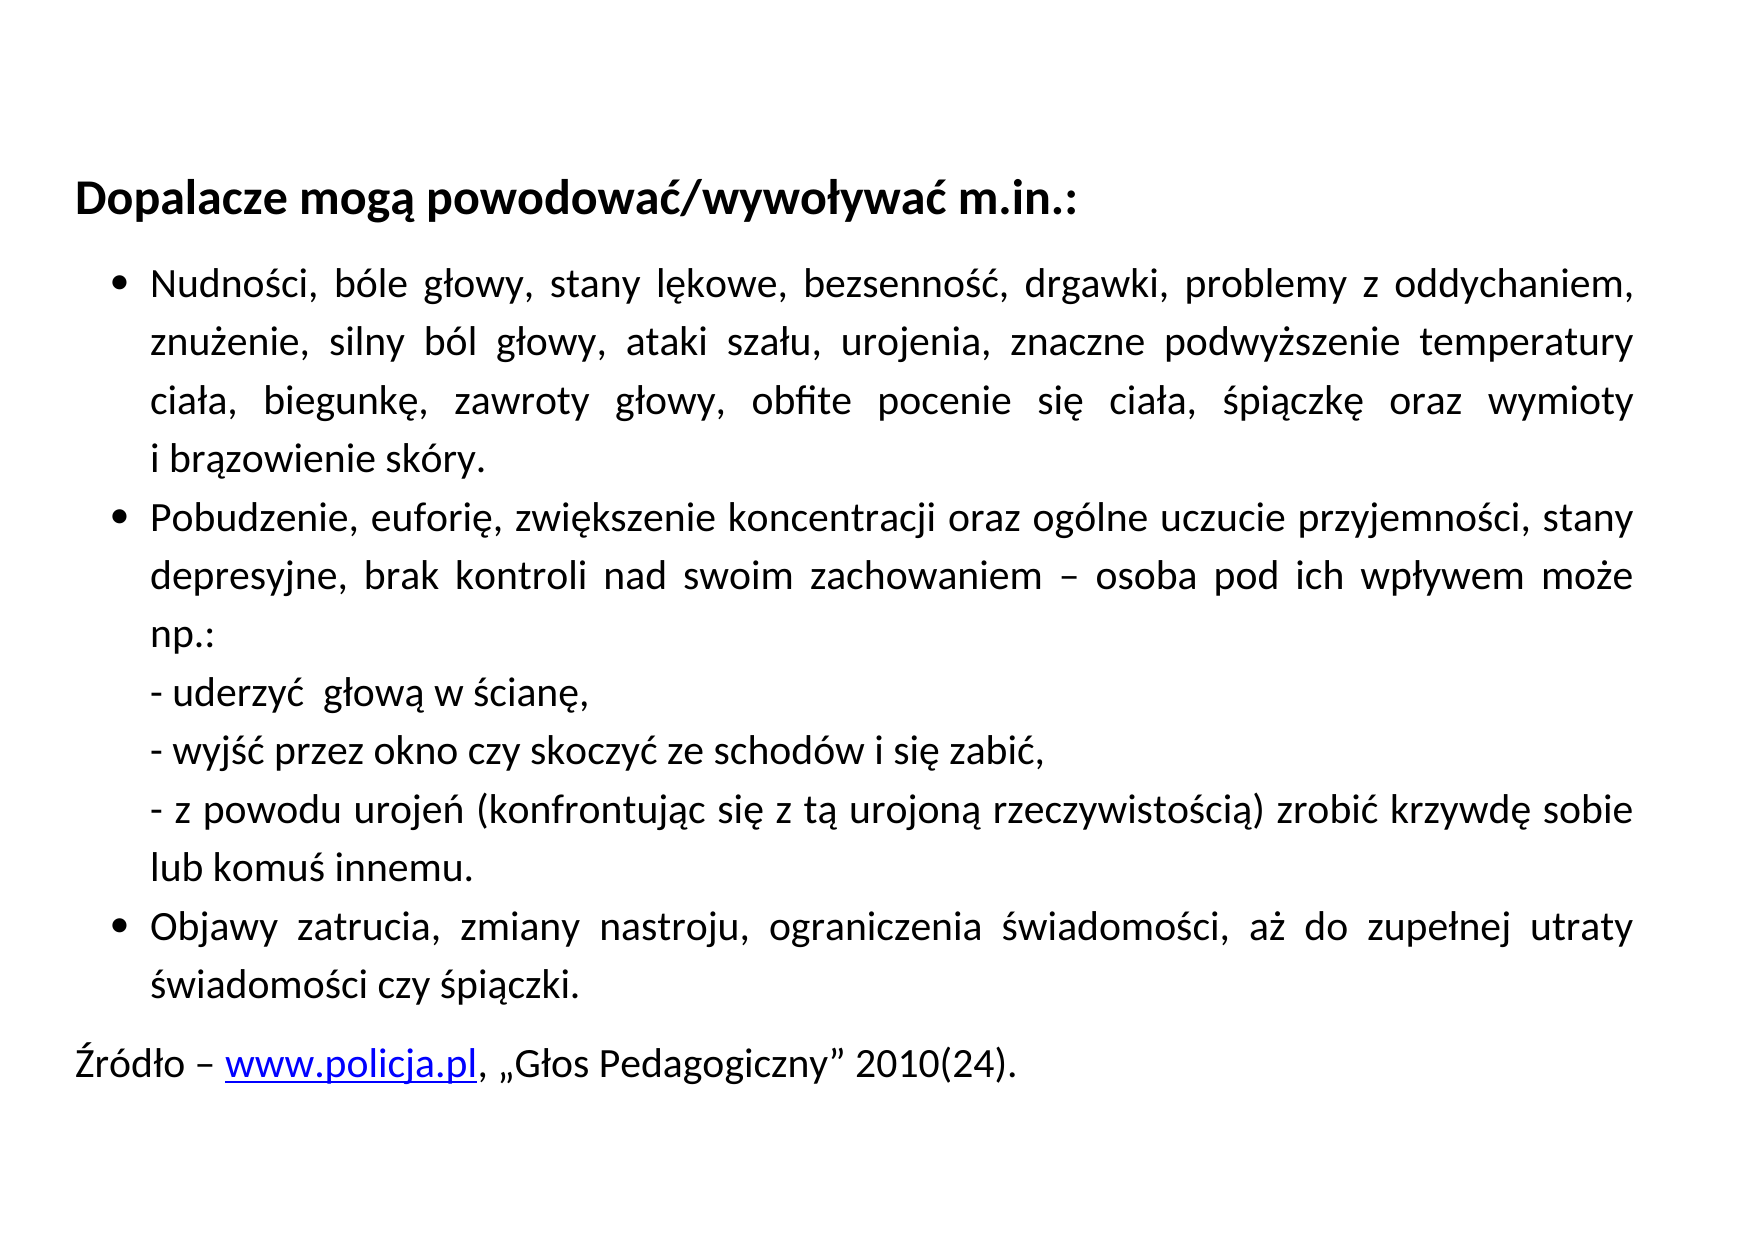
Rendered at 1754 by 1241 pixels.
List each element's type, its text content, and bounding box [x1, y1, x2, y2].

text Dopalacze mogą powodować/wywoływać m.in.: [75, 166, 1636, 227]
text Źródło – www.policja.pl, „Głos Pedagogiczny” 2010(24). [75, 1037, 1636, 1088]
list Objawy zatrucia, zmiany nastroju, ograniczenia świadomości, aż do zupełnej utraty świadomości czy śpiączki. [112, 900, 1636, 1009]
list Nudności, bóle głowy, stany lękowe, bezsenność, drgawki, problemy z oddychaniem, znużenie, silny ból głowy, ataki szału, urojenia, znaczne podwyższenie temperatury ciała, biegunkę, zawroty głowy, obfite pocenie się ciała, śpiączkę oraz wymioty i brązowienie skóry. [112, 257, 1636, 483]
list - wyjść przez okno czy skoczyć ze schodów i się zabić, [150, 724, 1636, 775]
list Pobudzenie, euforię, zwiększenie koncentracji oraz ogólne uczucie przyjemności, stany depresyjne, brak kontroli nad swoim zachowaniem – osoba pod ich wpływem może np.: [112, 491, 1636, 658]
list - uderzyć głową w ścianę, [150, 666, 1636, 717]
list - z powodu urojeń (konfrontując się z tą urojoną rzeczywistością) zrobić krzywdę sobie lub komuś innemu. [150, 783, 1636, 892]
